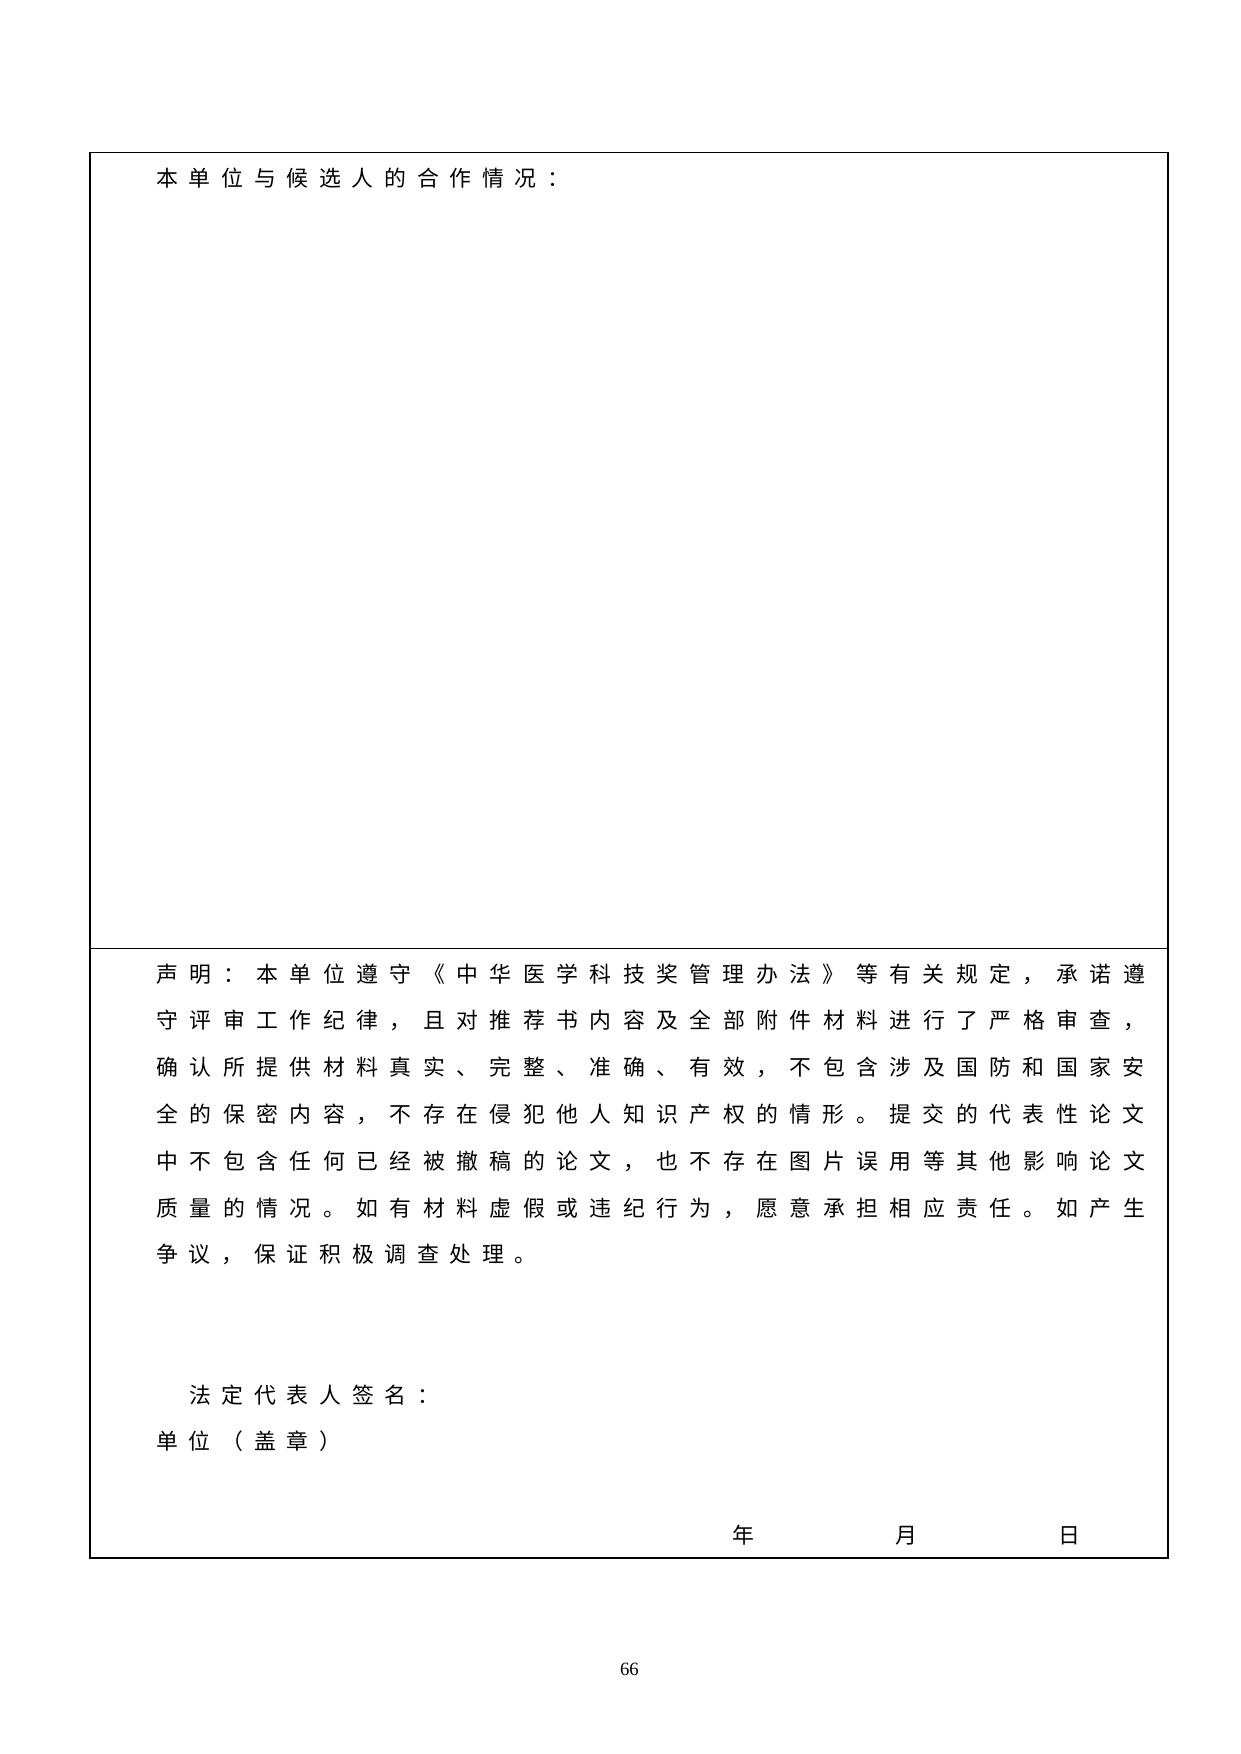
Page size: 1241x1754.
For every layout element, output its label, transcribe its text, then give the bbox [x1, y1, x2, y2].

table_cell 本单位与候选人的合作情况： [91, 153, 1167, 948]
table_cell 声明：本单位遵守《中华医学科技奖管理办法》等有关规定，承诺遵守评审工作纪律，且对推荐书内容及全部附件材料进行了严格审查，确认所提供材料真实、完整、准确、有效，不包含涉及国防和国家安全的保密内容，不存在侵犯他人知识产权的情形。提交的代表性论文中不包含任何已经被撤稿的论文，也不存在图片误用等其他影响论文质量的情况。如有材料虚假或违纪行为，愿意承担相应责任。如产生争议，保证积极调查处理。 法定代表人签名： 单位（盖章） 年 月 日 [91, 949, 1167, 1557]
